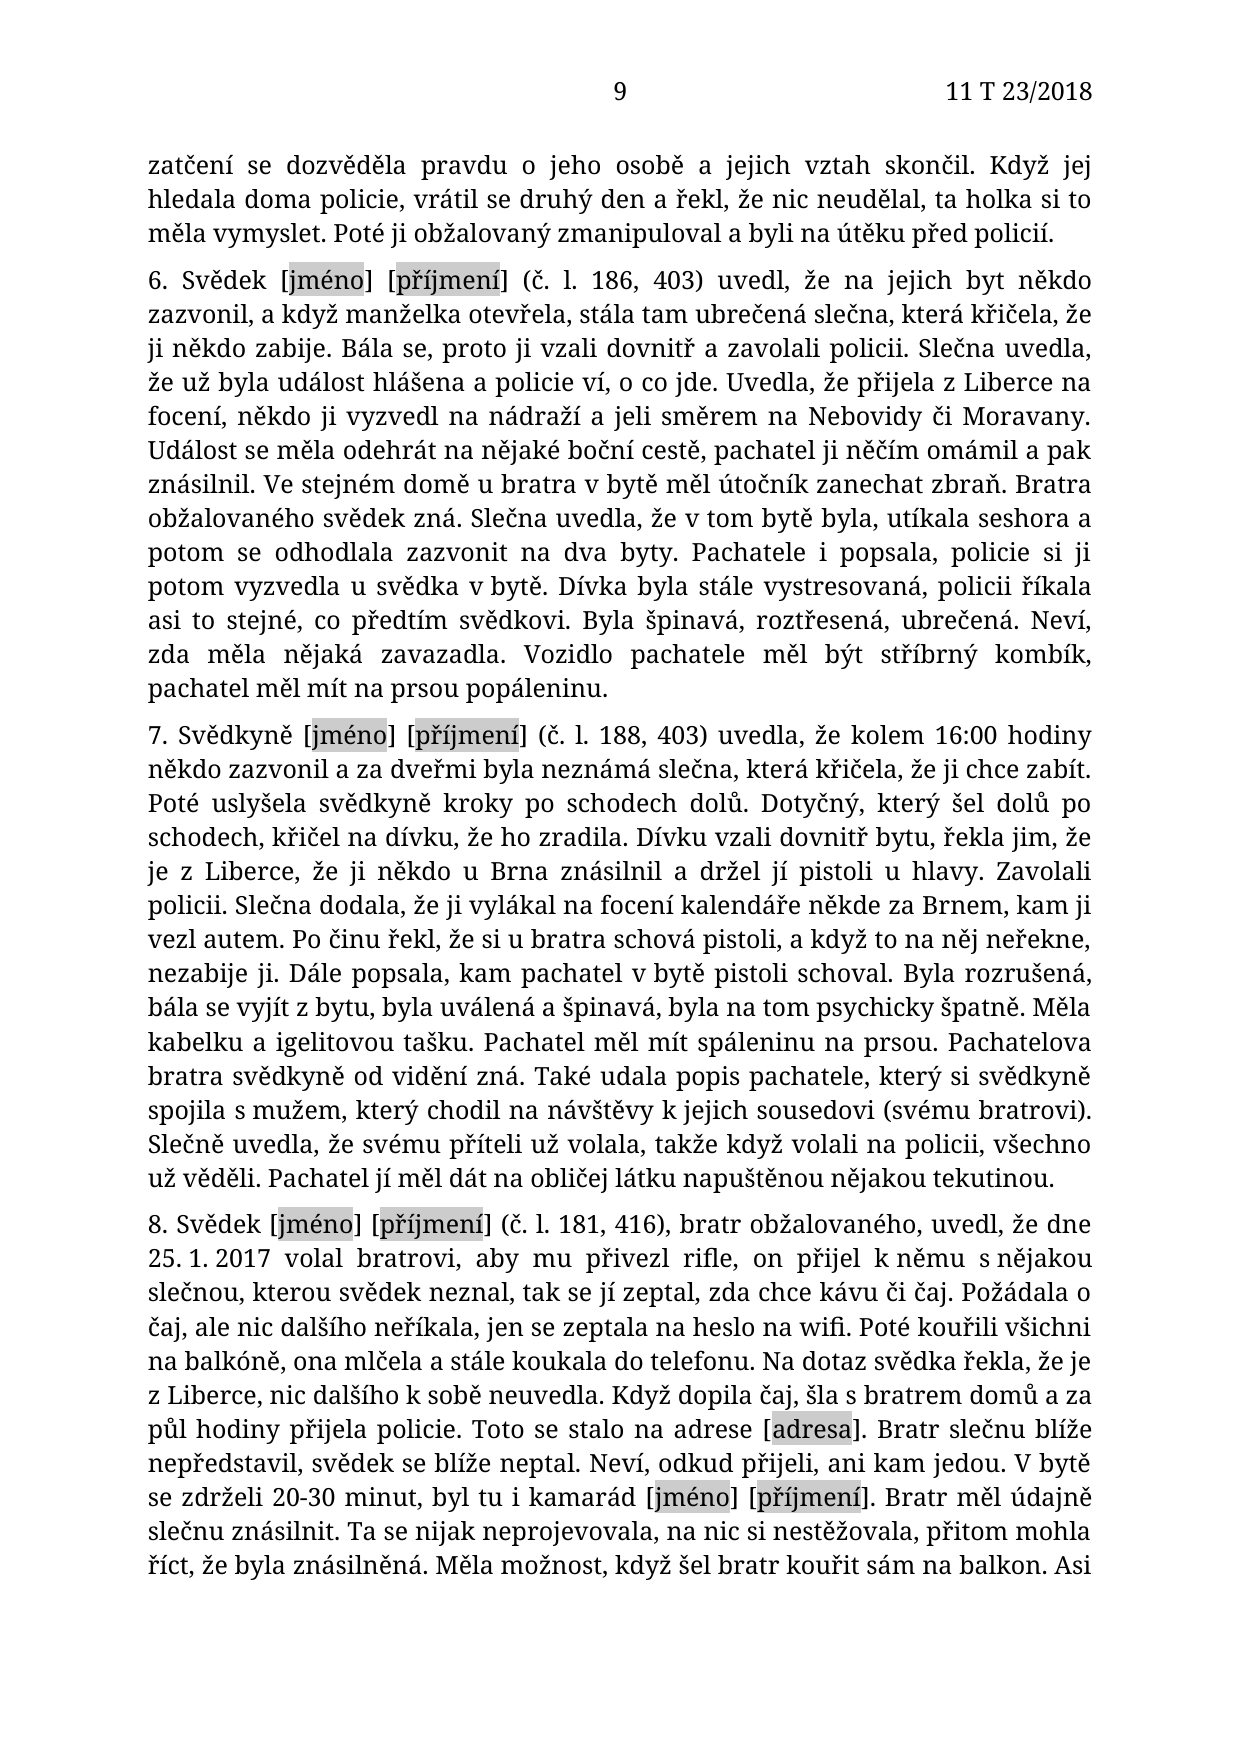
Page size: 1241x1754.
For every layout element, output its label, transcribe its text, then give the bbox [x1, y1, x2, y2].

text 6. Svědek [jméno] [příjmení] (č. l. 186, 403) uvedl, že na jejich byt někdo zazvonil, a když manželka otevřela, stála tam ubrečená slečna, která křičela, že ji někdo zabije. Bála se, proto ji vzali dovnitř a zavolali policii. Slečna uvedla, že už byla událost hlášena a policie ví, o co jde. Uvedla, že přijela z Liberce na focení, někdo ji vyzvedl na nádraží a jeli směrem na Nebovidy či Moravany. Událost se měla odehrát na nějaké boční cestě, pachatel ji něčím omámil a pak znásilnil. Ve stejném domě u bratra v bytě měl útočník zanechat zbraň. Bratra obžalovaného svědek zná. Slečna uvedla, že v tom bytě byla, utíkala seshora a potom se odhodlala zazvonit na dva byty. Pachatele i popsala, policie si ji potom vyzvedla u svědka v bytě. Dívka byla stále vystresovaná, policii říkala asi to stejné, co předtím svědkovi. Byla špinavá, roztřesená, ubrečená. Neví, zda měla nějaká zavazadla. Vozidlo pachatele měl být stříbrný kombík, pachatel měl mít na prsou popáleninu. [148, 262, 1093, 705]
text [148, 148, 1093, 250]
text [148, 1207, 1093, 1582]
text 7. Svědkyně [jméno] [příjmení] (č. l. 188, 403) uvedla, že kolem 16:00 hodiny někdo zazvonil a za dveřmi byla neznámá slečna, která křičela, že ji chce zabít. Poté uslyšela svědkyně kroky po schodech dolů. Dotyčný, který šel dolů po schodech, křičel na dívku, že ho zradila. Dívku vzali dovnitř bytu, řekla jim, že je z Liberce, že ji někdo u Brna znásilnil a držel jí pistoli u hlavy. Zavolali policii. Slečna dodala, že ji vylákal na focení kalendáře někde za Brnem, kam ji vezl autem. Po činu řekl, že si u bratra schová pistoli, a když to na něj neřekne, nezabije ji. Dále popsala, kam pachatel v bytě pistoli schoval. Byla rozrušená, bála se vyjít z bytu, byla uválená a špinavá, byla na tom psychicky špatně. Měla kabelku a igelitovou tašku. Pachatel měl mít spáleninu na prsou. Pachatelova bratra svědkyně od vidění zná. Také udala popis pachatele, který si svědkyně spojila s mužem, který chodil na návštěvy k jejich sousedovi (svému bratrovi). Slečně uvedla, že svému příteli už volala, takže když volali na policii, všechno už věděli. Pachatel jí měl dát na obličej látku napuštěnou nějakou tekutinou. [148, 718, 1093, 1194]
